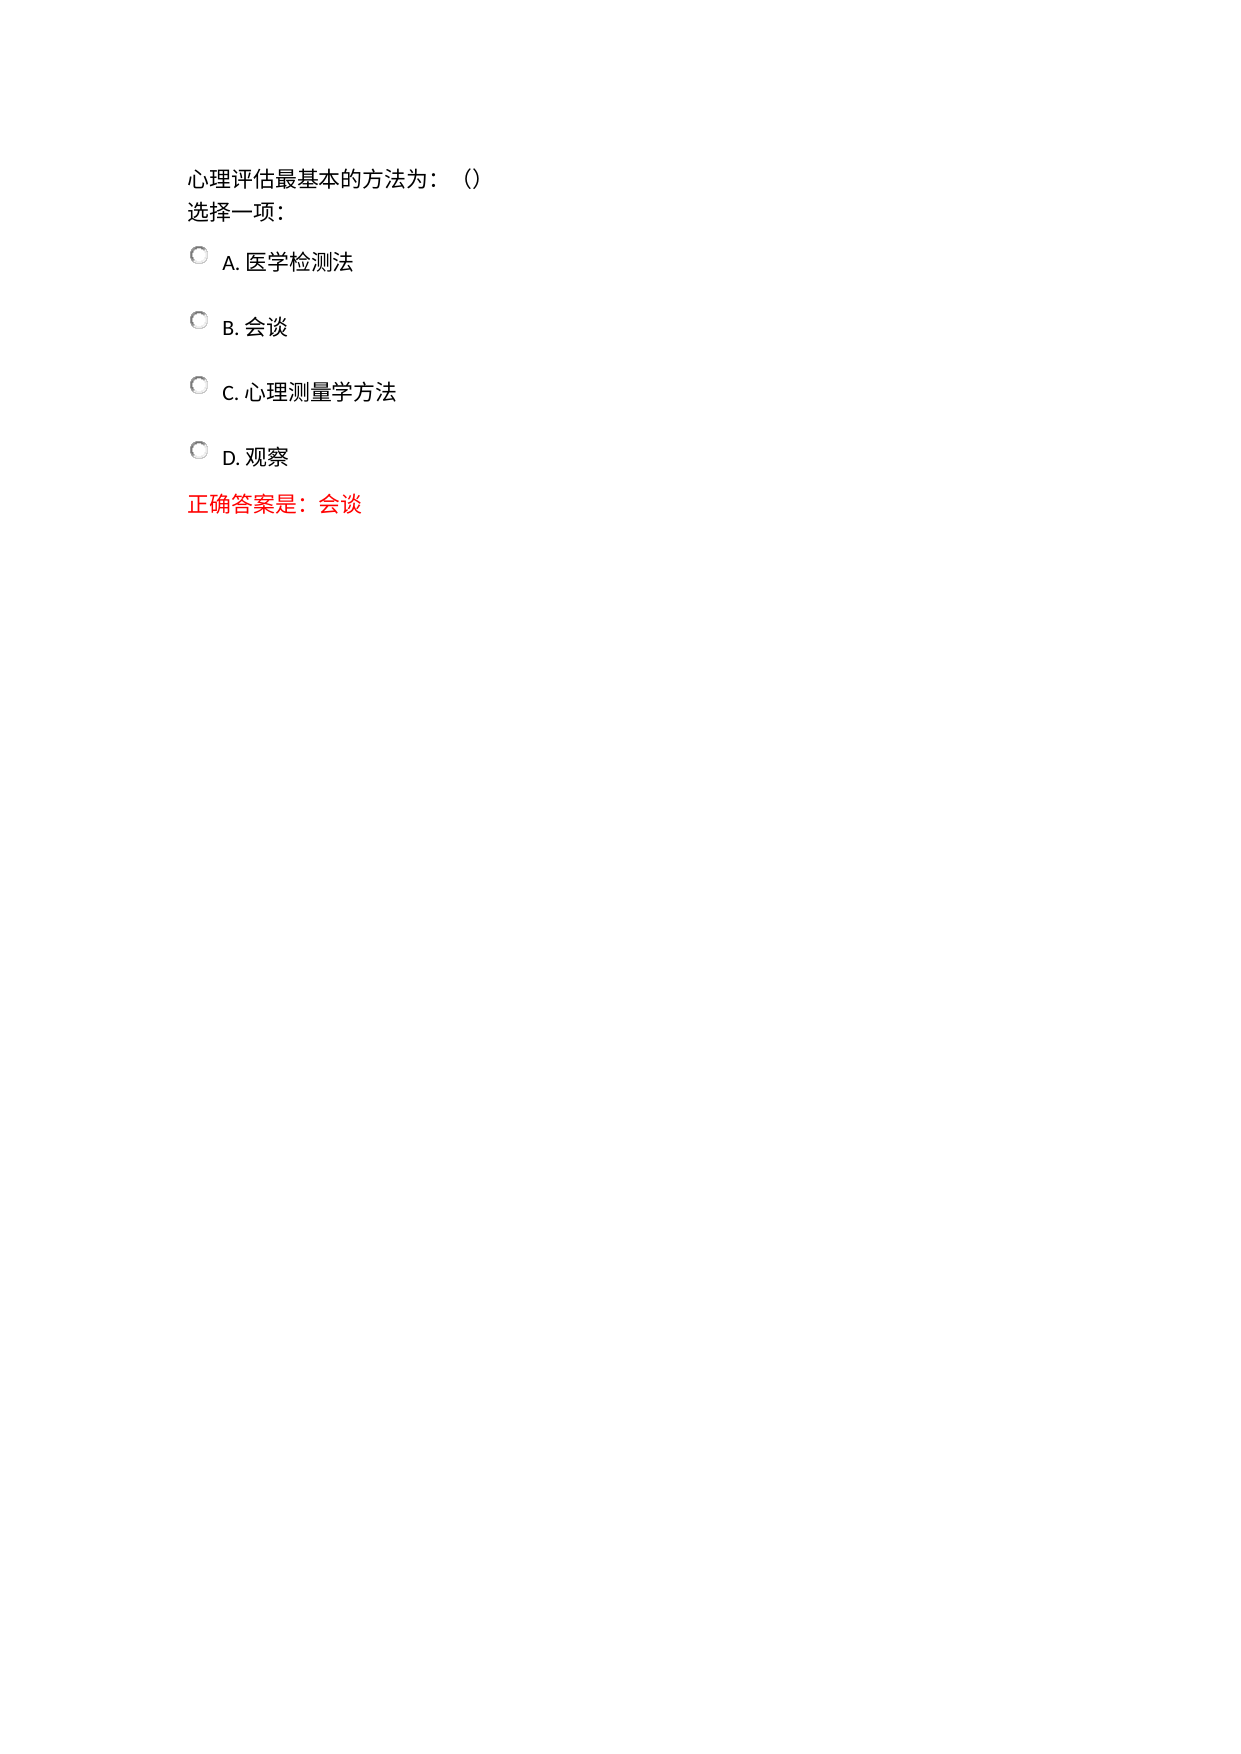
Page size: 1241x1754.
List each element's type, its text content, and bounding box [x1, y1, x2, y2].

text D. 观察 [187, 422, 1053, 487]
text 心理评估最基本的方法为：（） [187, 162, 1053, 194]
text A. 医学检测法 [187, 227, 1053, 292]
text C. 心理测量学方法 [187, 357, 1053, 422]
text 选择一项： [187, 194, 1053, 227]
text B. 会谈 [187, 292, 1053, 357]
text 正确答案是：会谈 [187, 487, 1053, 519]
